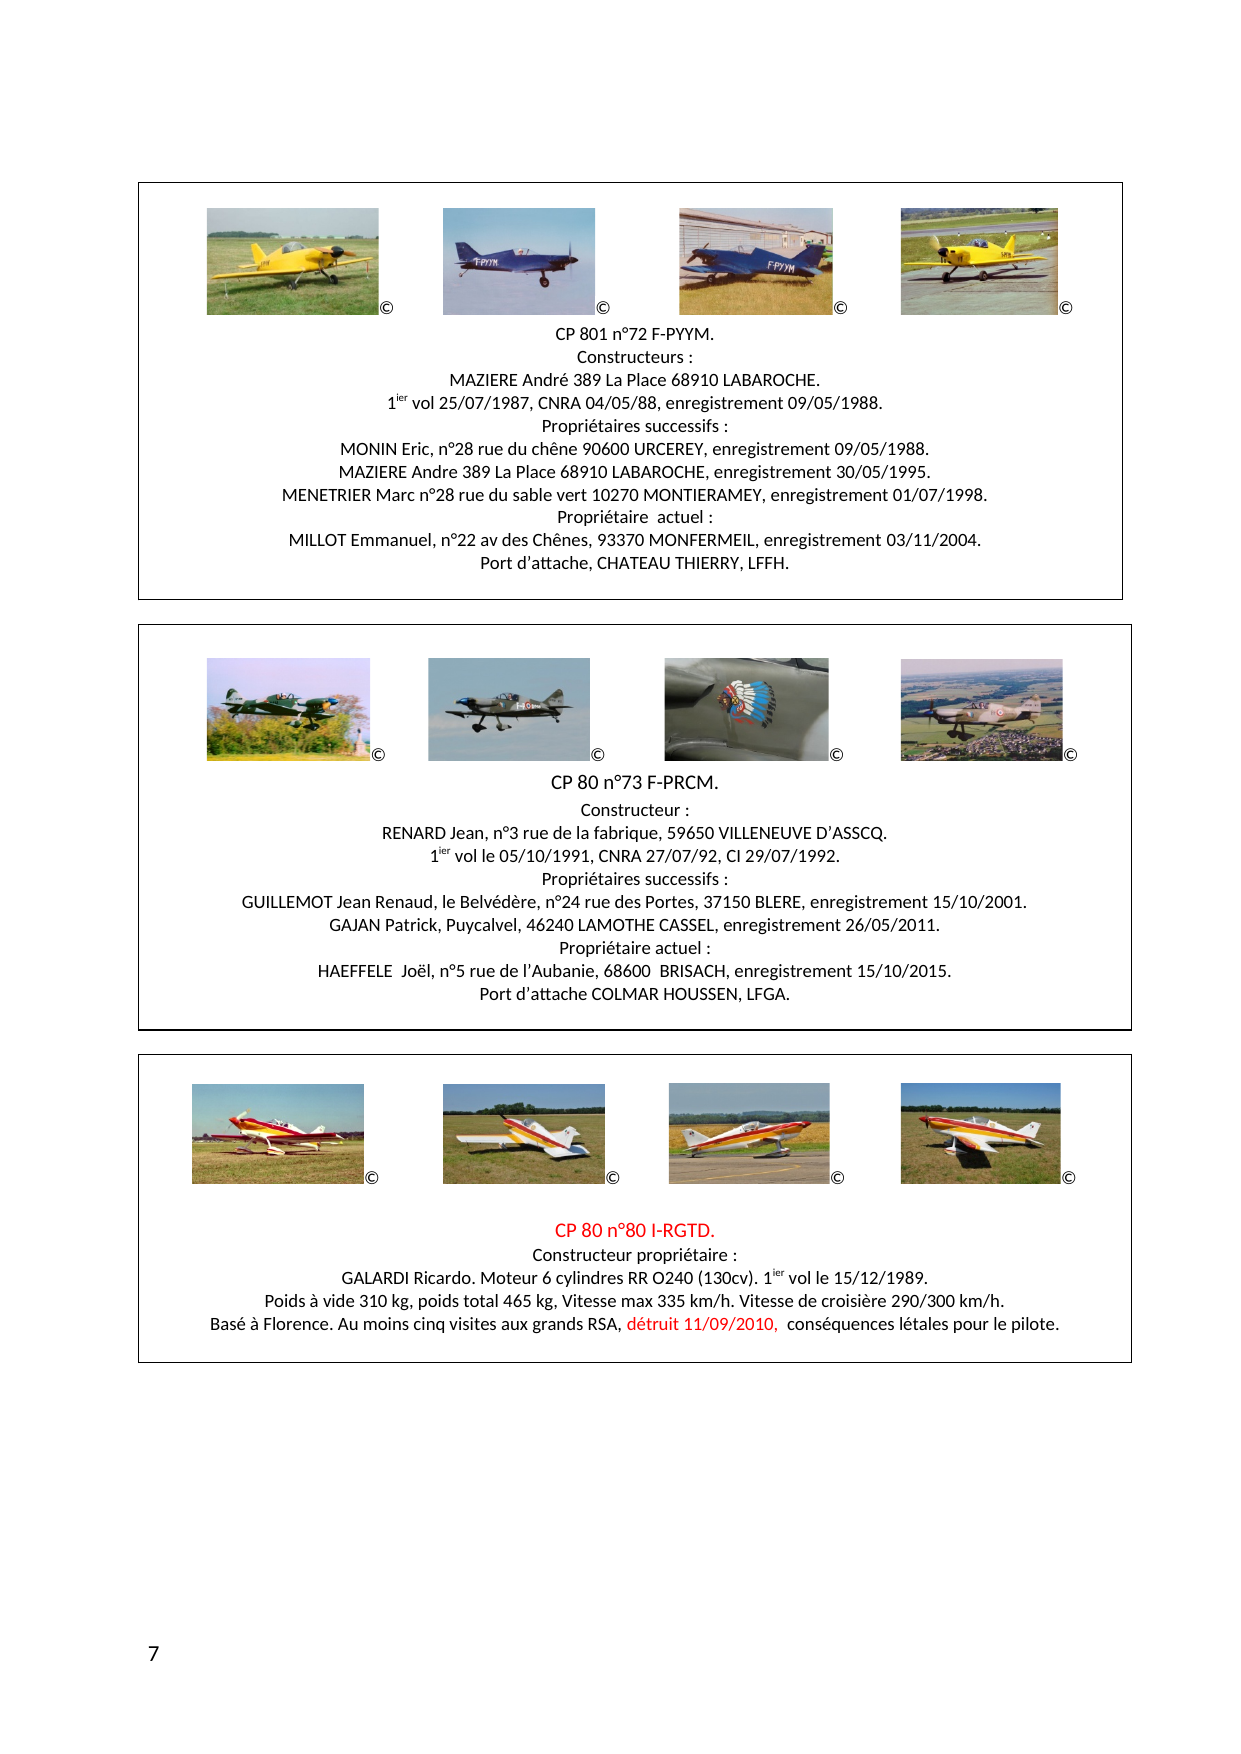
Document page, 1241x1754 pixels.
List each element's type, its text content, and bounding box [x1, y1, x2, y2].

picture [900, 659, 1063, 761]
text Constructeur : [139, 795, 1131, 821]
text Basé à Florence. Au moins cinq visites aux grands RSA, détruit 11/09/2010, conséquences létales pour le pilote. [148, 1312, 1122, 1335]
text Constructeurs : [148, 345, 1122, 368]
text Propriétaire actuel : [148, 936, 1122, 959]
text MAZIERE Andre 389 La Place 68910 LABAROCHE, enregistrement 30/05/1995. [148, 460, 1122, 483]
text MAZIERE André 389 La Place 68910 LABAROCHE. [148, 368, 1122, 391]
picture [206, 658, 371, 761]
picture [664, 658, 829, 761]
text RENARD Jean, n°3 rue de la fabrique, 59650 VILLENEUVE D’ASSCQ. [148, 821, 1122, 844]
text Constructeur propriétaire : [148, 1243, 1122, 1266]
picture [668, 1083, 830, 1184]
text GAJAN Patrick, Puycalvel, 46240 LAMOTHE CASSEL, enregistrement 26/05/2011. [148, 913, 1122, 936]
text MILLOT Emmanuel, n°22 av des Chênes, 93370 MONFERMEIL, enregistrement 03/11/2004. [148, 528, 1122, 551]
text MENETRIER Marc n°28 rue du sable vert 10270 MONTIERAMEY, enregistrement 01/07/1998. [148, 483, 1122, 506]
picture [679, 208, 833, 315]
text Port d’attache COLMAR HOUSSEN, LFGA. [148, 982, 1122, 1004]
picture [443, 208, 596, 315]
text 1ier vol le 05/10/1991, CNRA 27/07/92, CI 29/07/1992. [148, 844, 1122, 867]
picture [192, 1084, 364, 1184]
text GUILLEMOT Jean Renaud, le Belvédère, n°24 rue des Portes, 37150 BLERE, enregistrement 15/10/2001. [148, 890, 1122, 913]
text CP 80 n°73 F-PRCM. [139, 766, 1131, 794]
text Propriétaires successifs : [148, 414, 1122, 437]
picture [206, 208, 379, 315]
text Port d’attache, CHATEAU THIERRY, LFFH. [148, 551, 1122, 574]
text CP 80 n°80 I-RGTD. [148, 1218, 1122, 1243]
text 1ier vol 25/07/1987, CNRA 04/05/88, enregistrement 09/05/1988. [148, 391, 1122, 414]
text Propriétaire actuel : [148, 506, 1122, 528]
text GALARDI Ricardo. Moteur 6 cylindres RR O240 (130cv). 1ier vol le 15/12/1989. [148, 1266, 1122, 1289]
picture [443, 1084, 605, 1184]
text CP 801 n°72 F-PYYM. [139, 319, 1122, 345]
picture [900, 1083, 1061, 1184]
picture [428, 658, 590, 761]
text Poids à vide 310 kg, poids total 465 kg, Vitesse max 335 km/h. Vitesse de croisière 290/300 km/h. [148, 1289, 1122, 1312]
text Propriétaires successifs : [148, 867, 1122, 890]
picture [900, 208, 1058, 315]
text MONIN Eric, n°28 rue du chêne 90600 URCEREY, enregistrement 09/05/1988. [148, 437, 1122, 460]
text HAEFFELE Joël, n°5 rue de l’Aubanie, 68600 BRISACH, enregistrement 15/10/2015. [148, 959, 1122, 982]
